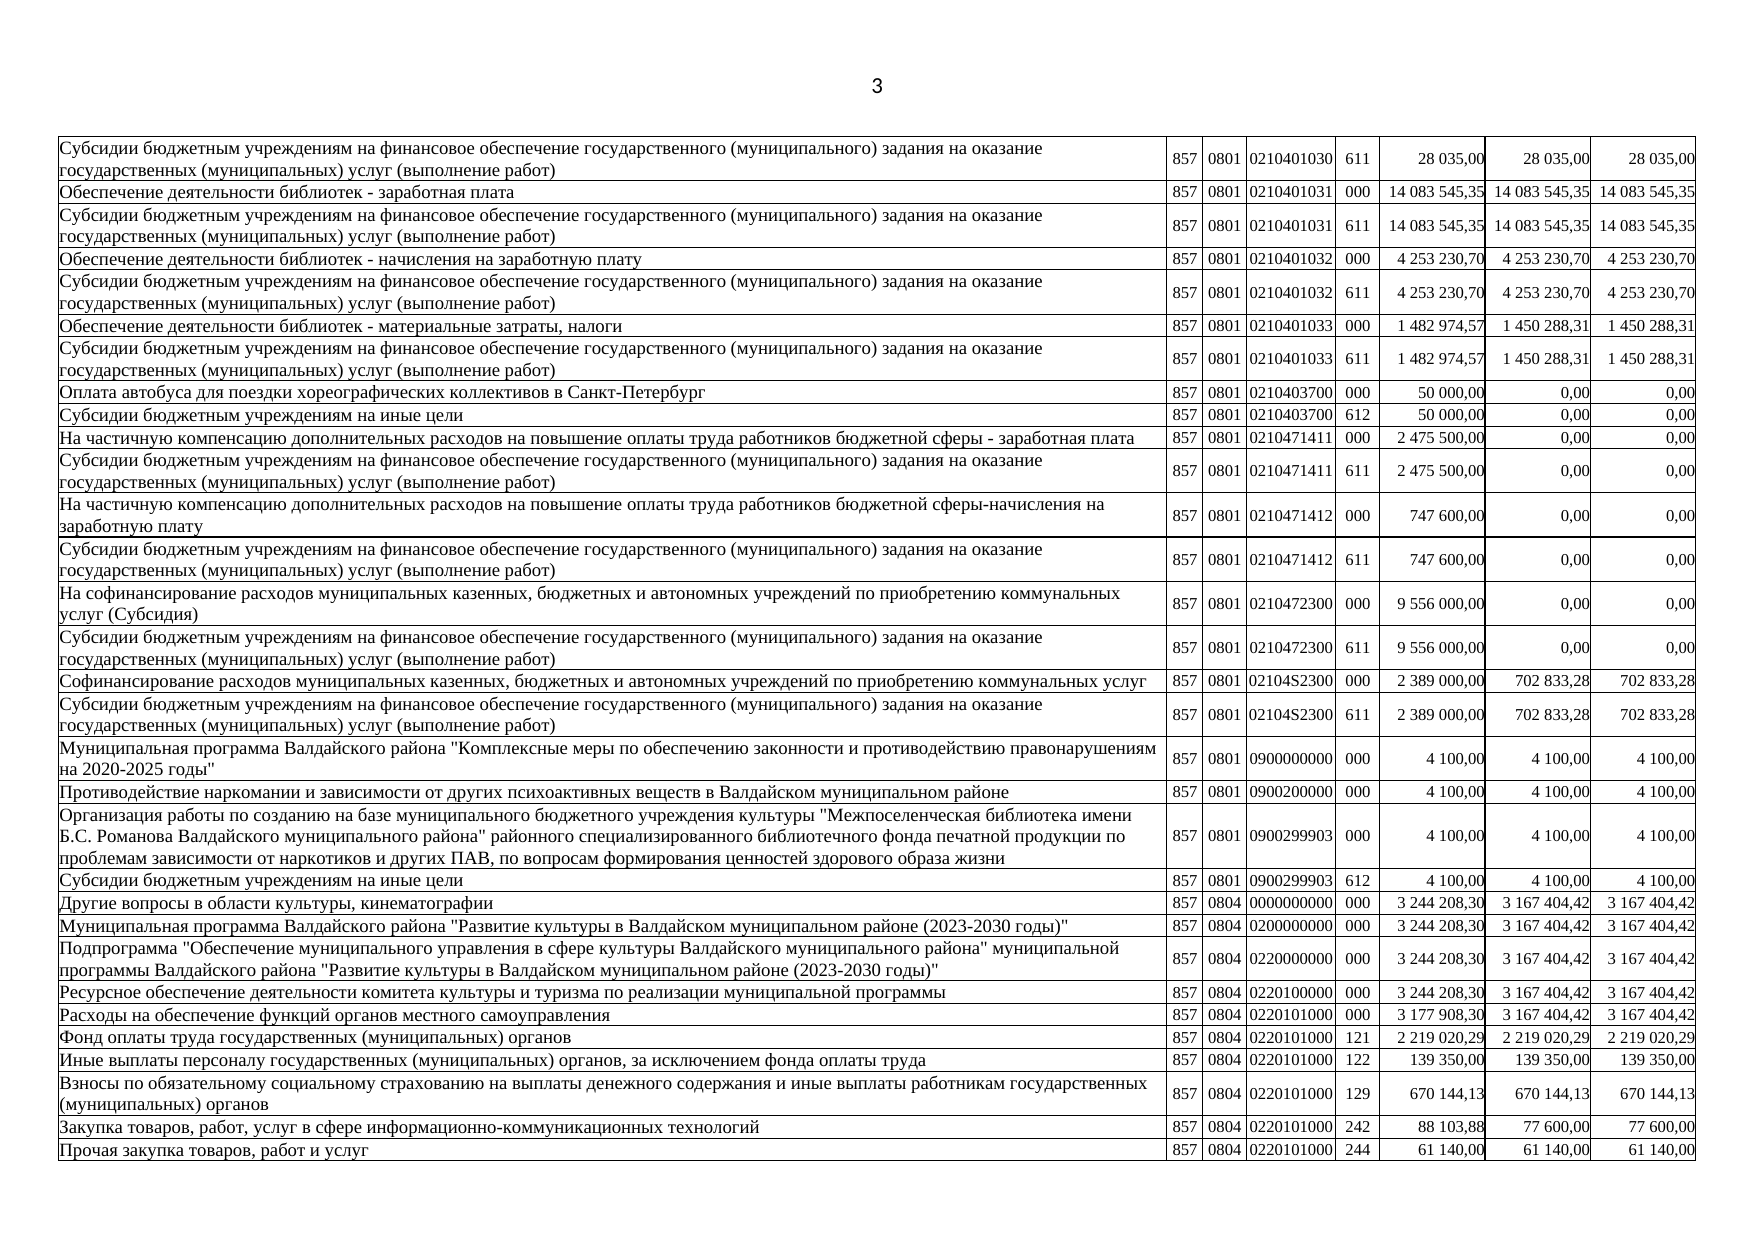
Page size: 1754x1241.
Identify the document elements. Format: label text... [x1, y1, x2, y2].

table_cell 0801 [1203, 582, 1246, 625]
table_cell 14 083 545,35 [1486, 181, 1590, 203]
table_cell 3 167 404,42 [1591, 892, 1695, 913]
table_cell 857 [1167, 582, 1202, 625]
table_cell 0220101000 [1247, 1072, 1335, 1115]
table_cell 0,00 [1591, 404, 1695, 426]
table_cell 3 244 208,30 [1380, 892, 1484, 913]
table_cell 611 [1336, 449, 1379, 492]
table_cell 857 [1167, 892, 1202, 913]
table_cell 0804 [1203, 1049, 1246, 1071]
table_cell 28 035,00 [1486, 137, 1590, 180]
table_cell Ресурсное обеспечение деятельности комитета культуры и туризма по реализации муниципальной программы [59, 981, 1166, 1003]
table_cell Организация работы по созданию на базе муниципального бюджетного учреждения культуры "Межпоселенческая библиотека имени Б.С. Романова Валдайского муниципального района" районного специализированного библиотечного фонда печатной продукции по проблемам зависимости от наркотиков и других ПАВ, по вопросам формирования ценностей здорового образа жизни [59, 804, 1166, 868]
table_cell 4 100,00 [1591, 781, 1695, 802]
table_cell 1 482 974,57 [1380, 315, 1484, 336]
table_cell 0210471412 [1247, 493, 1335, 536]
table_cell 14 083 545,35 [1591, 204, 1695, 247]
table_cell 857 [1167, 381, 1202, 403]
table_cell 857 [1167, 270, 1202, 313]
table_cell 121 [1336, 1026, 1379, 1048]
table_cell 0210471411 [1247, 427, 1335, 448]
table_cell 0801 [1203, 737, 1246, 780]
table_cell Обеспечение деятельности библиотек - заработная плата [59, 181, 1166, 203]
table_cell 0220100000 [1247, 981, 1335, 1003]
table_cell 857 [1167, 137, 1202, 180]
table_cell 0900299903 [1247, 804, 1335, 868]
table_cell 122 [1336, 1049, 1379, 1071]
table_cell 1 450 288,31 [1591, 315, 1695, 336]
table_cell 857 [1167, 538, 1202, 581]
table_cell 0,00 [1486, 381, 1590, 403]
table_cell 857 [1167, 204, 1202, 247]
table_cell 1 482 974,57 [1380, 337, 1484, 380]
table_cell 670 144,13 [1486, 1072, 1590, 1115]
table_cell 857 [1167, 1049, 1202, 1071]
table_cell 000 [1336, 670, 1379, 692]
table_cell 702 833,28 [1591, 670, 1695, 692]
table_cell Другие вопросы в области культуры, кинематографии [59, 892, 1166, 913]
table_cell 857 [1167, 804, 1202, 868]
table_cell 0,00 [1486, 626, 1590, 669]
table_cell Субсидии бюджетным учреждениям на иные цели [59, 404, 1166, 426]
table_cell 2 219 020,29 [1486, 1026, 1590, 1048]
table_cell 02104S2300 [1247, 693, 1335, 736]
table_cell 3 167 404,42 [1591, 915, 1695, 936]
table_cell 611 [1336, 626, 1379, 669]
table_cell На софинансирование расходов муниципальных казенных, бюджетных и автономных учреждений по приобретению коммунальных услуг (Субсидия) [59, 582, 1166, 625]
table_cell 0801 [1203, 337, 1246, 380]
table_cell 0,00 [1591, 427, 1695, 448]
table_cell 139 350,00 [1591, 1049, 1695, 1071]
table_cell Софинансирование расходов муниципальных казенных, бюджетных и автономных учреждений по приобретению коммунальных услуг [59, 670, 1166, 692]
table_cell 3 244 208,30 [1380, 937, 1484, 980]
table_cell 000 [1336, 804, 1379, 868]
table_cell 0210471411 [1247, 449, 1335, 492]
table_cell 747 600,00 [1380, 493, 1484, 536]
table_cell 1 450 288,31 [1486, 315, 1590, 336]
table_cell 857 [1167, 1139, 1202, 1160]
table_cell 4 100,00 [1380, 869, 1484, 891]
table_cell Взносы по обязательному социальному страхованию на выплаты денежного содержания и иные выплаты работникам государственных (муниципальных) органов [59, 1072, 1166, 1115]
table_cell 4 253 230,70 [1380, 248, 1484, 269]
table_cell Оплата автобуса для поездки хореографических коллективов в Санкт-Петербург [59, 381, 1166, 403]
table_cell 0,00 [1486, 427, 1590, 448]
table_cell 0210401033 [1247, 315, 1335, 336]
table_cell 4 253 230,70 [1591, 270, 1695, 313]
table_cell 1 450 288,31 [1591, 337, 1695, 380]
table_cell На частичную компенсацию дополнительных расходов на повышение оплаты труда работников бюджетной сферы-начисления на заработную плату [59, 493, 1166, 536]
table_cell 0210403700 [1247, 381, 1335, 403]
table_cell Подпрограмма "Обеспечение муниципального управления в сфере культуры Валдайского муниципального района" муниципальной программы Валдайского района "Развитие культуры в Валдайском муниципальном районе (2023-2030 годы)" [59, 937, 1166, 980]
table_cell 0804 [1203, 937, 1246, 980]
table_cell 0220101000 [1247, 1139, 1335, 1160]
table_cell 77 600,00 [1486, 1116, 1590, 1137]
table_cell 4 100,00 [1486, 737, 1590, 780]
table_cell 0,00 [1486, 582, 1590, 625]
table_cell 0220101000 [1247, 1049, 1335, 1071]
table_cell 857 [1167, 737, 1202, 780]
table_cell 857 [1167, 670, 1202, 692]
table_cell 139 350,00 [1486, 1049, 1590, 1071]
table_cell 0,00 [1486, 493, 1590, 536]
table_cell 857 [1167, 1116, 1202, 1137]
table_cell 4 100,00 [1486, 781, 1590, 802]
table_cell 3 167 404,42 [1591, 937, 1695, 980]
table_cell 2 475 500,00 [1380, 427, 1484, 448]
table_cell 2 219 020,29 [1591, 1026, 1695, 1048]
table_cell 0,00 [1591, 626, 1695, 669]
table_cell Противодействие наркомании и зависимости от других психоактивных веществ в Валдайском муниципальном районе [59, 781, 1166, 802]
table_cell 0804 [1203, 1004, 1246, 1025]
table_cell 3 167 404,42 [1486, 915, 1590, 936]
table_cell 611 [1336, 538, 1379, 581]
table_cell 9 556 000,00 [1380, 582, 1484, 625]
table_cell 88 103,88 [1380, 1116, 1484, 1137]
table_cell 4 100,00 [1380, 781, 1484, 802]
table_cell Закупка товаров, работ, услуг в сфере информационно-коммуникационных технологий [59, 1116, 1166, 1137]
table_cell 0801 [1203, 204, 1246, 247]
table_cell Расходы на обеспечение функций органов местного самоуправления [59, 1004, 1166, 1025]
table_cell 857 [1167, 337, 1202, 380]
table_cell 61 140,00 [1380, 1139, 1484, 1160]
table_cell Муниципальная программа Валдайского района "Комплексные меры по обеспечению законности и противодействию правонарушениям на 2020-2025 годы" [59, 737, 1166, 780]
table_cell 0220000000 [1247, 937, 1335, 980]
table_cell 0900000000 [1247, 737, 1335, 780]
table_cell 0801 [1203, 137, 1246, 180]
table_cell 670 144,13 [1591, 1072, 1695, 1115]
table_cell 0801 [1203, 538, 1246, 581]
table_cell 857 [1167, 248, 1202, 269]
table_cell Фонд оплаты труда государственных (муниципальных) органов [59, 1026, 1166, 1048]
table_cell Муниципальная программа Валдайского района "Развитие культуры в Валдайском муниципальном районе (2023-2030 годы)" [59, 915, 1166, 936]
table_cell 3 167 404,42 [1486, 981, 1590, 1003]
table_cell 61 140,00 [1591, 1139, 1695, 1160]
table_cell 0210471412 [1247, 538, 1335, 581]
table_cell 4 253 230,70 [1591, 248, 1695, 269]
table_cell 3 167 404,42 [1486, 892, 1590, 913]
table_cell 77 600,00 [1591, 1116, 1695, 1137]
table_cell 0,00 [1591, 582, 1695, 625]
table_cell 0210472300 [1247, 626, 1335, 669]
table_cell 0,00 [1591, 449, 1695, 492]
table_cell 0900200000 [1247, 781, 1335, 802]
table_cell 000 [1336, 427, 1379, 448]
table_cell 4 100,00 [1486, 869, 1590, 891]
table_cell 0,00 [1591, 381, 1695, 403]
table_cell 611 [1336, 693, 1379, 736]
table_cell 000 [1336, 248, 1379, 269]
table_cell 857 [1167, 1026, 1202, 1048]
table_cell 612 [1336, 869, 1379, 891]
table_cell 000 [1336, 892, 1379, 913]
table_cell 000 [1336, 981, 1379, 1003]
table_cell 000 [1336, 737, 1379, 780]
table_cell 857 [1167, 181, 1202, 203]
table_cell 0210401032 [1247, 248, 1335, 269]
table_cell 857 [1167, 404, 1202, 426]
table_cell 4 100,00 [1591, 869, 1695, 891]
table_cell 4 100,00 [1591, 804, 1695, 868]
table_cell 0210401031 [1247, 181, 1335, 203]
table_cell 0210401030 [1247, 137, 1335, 180]
table_cell 702 833,28 [1486, 670, 1590, 692]
table_cell 0801 [1203, 670, 1246, 692]
table_cell 0801 [1203, 781, 1246, 802]
table_cell 4 253 230,70 [1380, 270, 1484, 313]
table_cell 0,00 [1486, 449, 1590, 492]
table_cell 4 100,00 [1486, 804, 1590, 868]
table_cell 000 [1336, 315, 1379, 336]
table_cell 0210472300 [1247, 582, 1335, 625]
table_cell 857 [1167, 1004, 1202, 1025]
table_cell 0804 [1203, 892, 1246, 913]
table_cell 857 [1167, 626, 1202, 669]
table_cell 000 [1336, 781, 1379, 802]
table_cell 0801 [1203, 270, 1246, 313]
table_cell Обеспечение деятельности библиотек - материальные затраты, налоги [59, 315, 1166, 336]
table_cell 0220101000 [1247, 1004, 1335, 1025]
table_cell 14 083 545,35 [1380, 204, 1484, 247]
table_cell 9 556 000,00 [1380, 626, 1484, 669]
table_cell 857 [1167, 981, 1202, 1003]
table_cell 0804 [1203, 1072, 1246, 1115]
table_cell 0,00 [1486, 404, 1590, 426]
table_cell Обеспечение деятельности библиотек - начисления на заработную плату [59, 248, 1166, 269]
table_cell 0804 [1203, 981, 1246, 1003]
table_cell 857 [1167, 315, 1202, 336]
table_cell 000 [1336, 381, 1379, 403]
table_cell 0801 [1203, 449, 1246, 492]
table_cell 747 600,00 [1380, 538, 1484, 581]
table_cell 0220101000 [1247, 1116, 1335, 1137]
table_cell 129 [1336, 1072, 1379, 1115]
table_cell 857 [1167, 693, 1202, 736]
table_cell 0801 [1203, 404, 1246, 426]
table_cell 139 350,00 [1380, 1049, 1484, 1071]
table_cell 0804 [1203, 1116, 1246, 1137]
table_cell 000 [1336, 915, 1379, 936]
table_cell 670 144,13 [1380, 1072, 1484, 1115]
table_cell 0801 [1203, 381, 1246, 403]
table_cell 28 035,00 [1591, 137, 1695, 180]
table_cell 0220101000 [1247, 1026, 1335, 1048]
table_cell 0200000000 [1247, 915, 1335, 936]
table_cell 3 244 208,30 [1380, 915, 1484, 936]
table_cell 857 [1167, 781, 1202, 802]
table_cell 0801 [1203, 693, 1246, 736]
table_cell Прочая закупка товаров, работ и услуг [59, 1139, 1166, 1160]
table_cell 3 167 404,42 [1591, 1004, 1695, 1025]
table_cell 3 244 208,30 [1380, 981, 1484, 1003]
table_cell 0801 [1203, 181, 1246, 203]
table_cell 0210401033 [1247, 337, 1335, 380]
table_cell 857 [1167, 427, 1202, 448]
table_cell 000 [1336, 181, 1379, 203]
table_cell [59, 137, 1166, 180]
table_cell 4 100,00 [1380, 804, 1484, 868]
table_cell 1 450 288,31 [1486, 337, 1590, 380]
table_cell 0804 [1203, 915, 1246, 936]
table_cell 28 035,00 [1380, 137, 1484, 180]
table_cell 50 000,00 [1380, 381, 1484, 403]
table_cell 000 [1336, 582, 1379, 625]
table_cell 0801 [1203, 248, 1246, 269]
table_cell 857 [1167, 915, 1202, 936]
table_cell 0,00 [1591, 538, 1695, 581]
table_cell 0,00 [1591, 493, 1695, 536]
table_cell 4 253 230,70 [1486, 248, 1590, 269]
table_cell 0801 [1203, 493, 1246, 536]
table_cell 0801 [1203, 427, 1246, 448]
table_cell 3 167 404,42 [1591, 981, 1695, 1003]
table_cell На частичную компенсацию дополнительных расходов на повышение оплаты труда работников бюджетной сферы - заработная плата [59, 427, 1166, 448]
table_cell 242 [1336, 1116, 1379, 1137]
table_cell 244 [1336, 1139, 1379, 1160]
table_cell 702 833,28 [1591, 693, 1695, 736]
table_cell 611 [1336, 137, 1379, 180]
table_cell 857 [1167, 493, 1202, 536]
table_cell 611 [1336, 270, 1379, 313]
table_cell Иные выплаты персоналу государственных (муниципальных) органов, за исключением фонда оплаты труда [59, 1049, 1166, 1071]
table_cell 4 253 230,70 [1486, 270, 1590, 313]
table_cell 2 389 000,00 [1380, 670, 1484, 692]
table_cell 0801 [1203, 869, 1246, 891]
table_cell 857 [1167, 449, 1202, 492]
table_cell 4 100,00 [1380, 737, 1484, 780]
table_cell 857 [1167, 937, 1202, 980]
table_cell 61 140,00 [1486, 1139, 1590, 1160]
table_cell 702 833,28 [1486, 693, 1590, 736]
table_cell 0801 [1203, 315, 1246, 336]
table_cell 0801 [1203, 626, 1246, 669]
table_cell 0210403700 [1247, 404, 1335, 426]
table_cell 0900299903 [1247, 869, 1335, 891]
table_cell 0210401031 [1247, 204, 1335, 247]
table_cell 000 [1336, 1004, 1379, 1025]
table_cell 857 [1167, 1072, 1202, 1115]
table_cell 0804 [1203, 1139, 1246, 1160]
table_cell 3 167 404,42 [1486, 1004, 1590, 1025]
table_cell 14 083 545,35 [1380, 181, 1484, 203]
table_cell 4 100,00 [1591, 737, 1695, 780]
table_cell 0210401032 [1247, 270, 1335, 313]
table_cell 02104S2300 [1247, 670, 1335, 692]
table_cell 2 219 020,29 [1380, 1026, 1484, 1048]
table_cell 611 [1336, 337, 1379, 380]
table_cell 000 [1336, 493, 1379, 536]
table_cell 0801 [1203, 804, 1246, 868]
table_cell 3 177 908,30 [1380, 1004, 1484, 1025]
table_cell 0000000000 [1247, 892, 1335, 913]
table_cell 3 167 404,42 [1486, 937, 1590, 980]
table_cell 2 389 000,00 [1380, 693, 1484, 736]
table_cell 50 000,00 [1380, 404, 1484, 426]
table_cell 611 [1336, 204, 1379, 247]
table_cell Субсидии бюджетным учреждениям на иные цели [59, 869, 1166, 891]
table_cell 0,00 [1486, 538, 1590, 581]
table_cell 2 475 500,00 [1380, 449, 1484, 492]
table_cell 14 083 545,35 [1486, 204, 1590, 247]
table_cell 0804 [1203, 1026, 1246, 1048]
table_cell 14 083 545,35 [1591, 181, 1695, 203]
table_cell 857 [1167, 869, 1202, 891]
table_cell 000 [1336, 937, 1379, 980]
table_cell 612 [1336, 404, 1379, 426]
